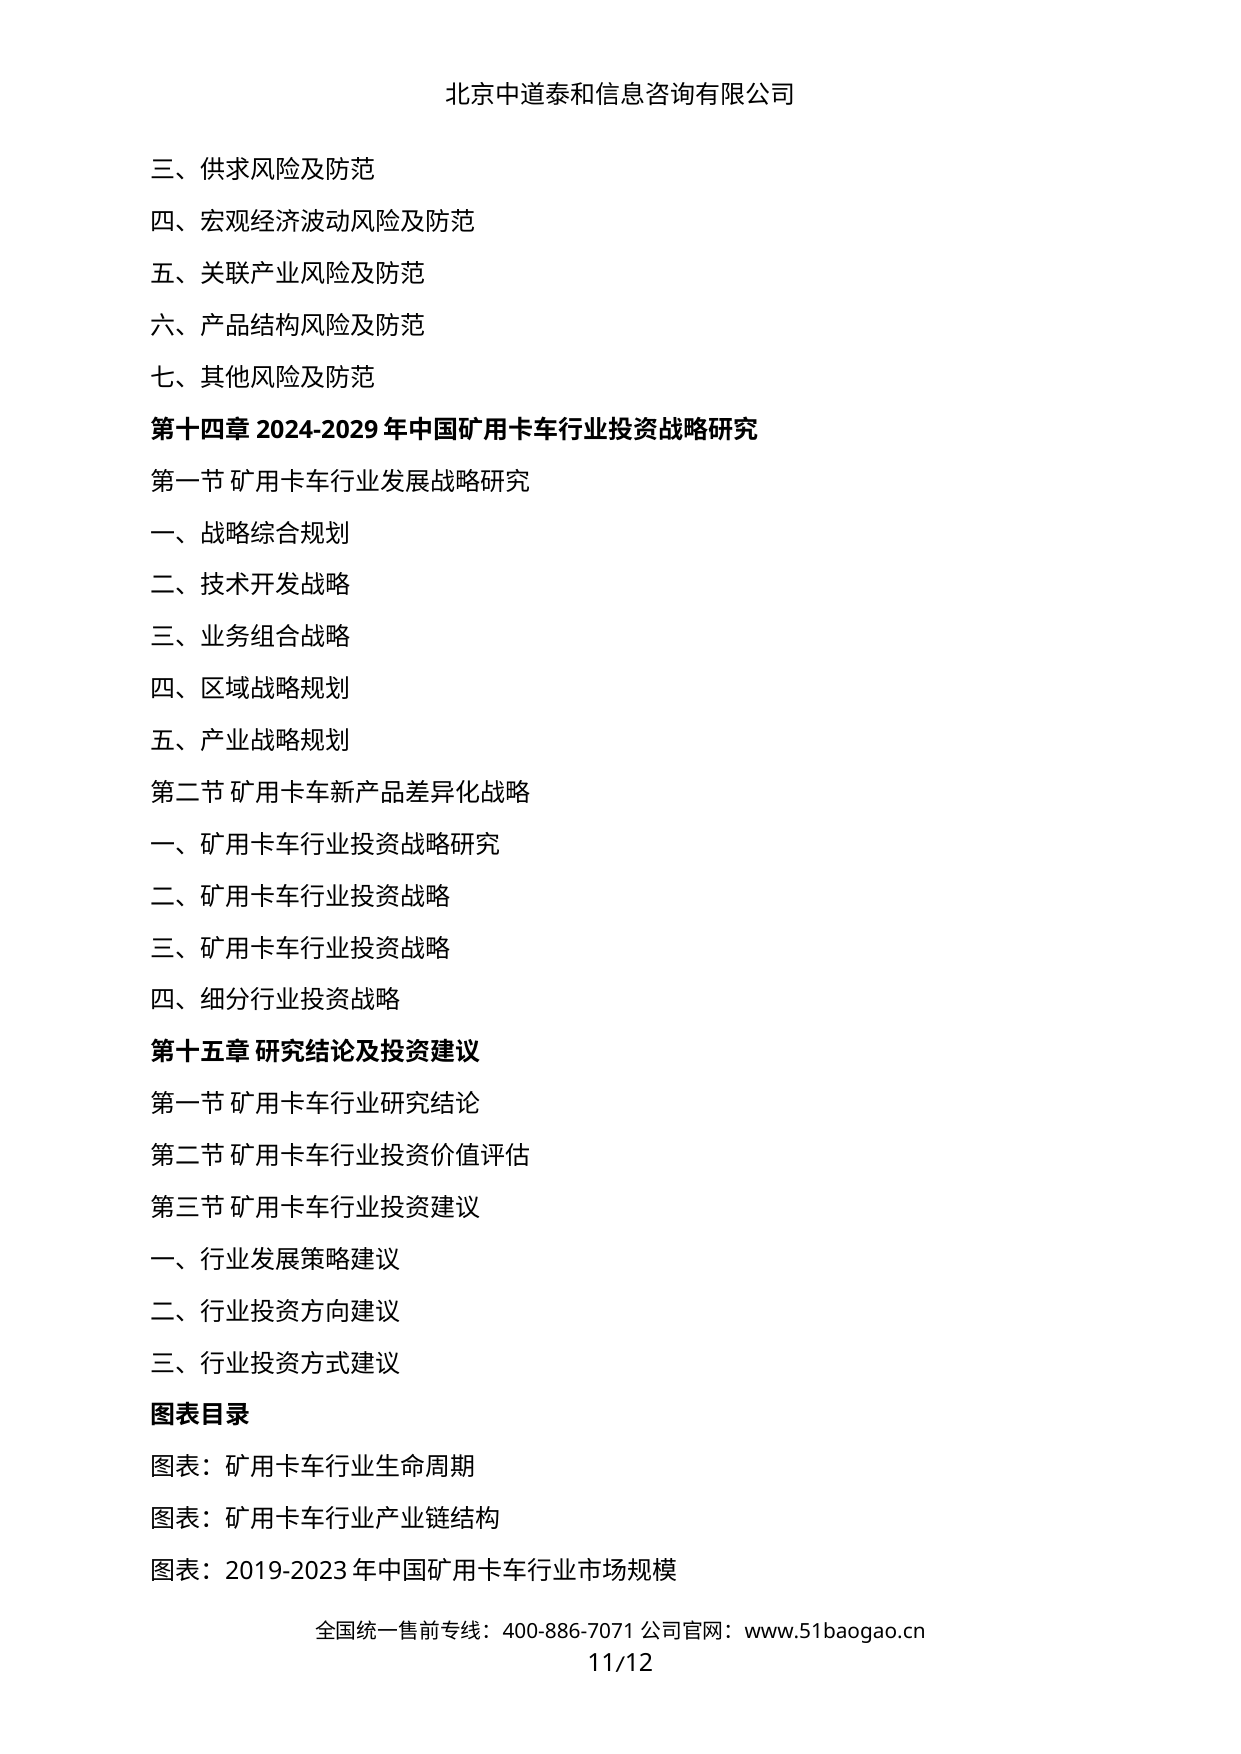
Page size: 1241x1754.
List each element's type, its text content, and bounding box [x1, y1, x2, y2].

text 四、宏观经济波动风险及防范 [150, 202, 1090, 238]
text 第二节 矿用卡车新产品差异化战略 [150, 772, 1090, 809]
text 二、矿用卡车行业投资战略 [150, 876, 1090, 912]
text 三、行业投资方式建议 [150, 1343, 1090, 1379]
text 一、矿用卡车行业投资战略研究 [150, 824, 1090, 861]
text 二、技术开发战略 [150, 565, 1090, 601]
text 第一节 矿用卡车行业发展战略研究 [150, 461, 1090, 497]
text 五、关联产业风险及防范 [150, 254, 1090, 290]
text 图表目录 [150, 1395, 1090, 1431]
text 四、区域战略规划 [150, 669, 1090, 705]
text 第十四章 2024-2029年中国矿用卡车行业投资战略研究 [150, 409, 1090, 446]
text 七、其他风险及防范 [150, 357, 1090, 394]
text 二、行业投资方向建议 [150, 1291, 1090, 1327]
text 三、供求风险及防范 [150, 150, 1090, 186]
text 图表：2019-2023年中国矿用卡车行业市场规模 [150, 1551, 1090, 1587]
text 一、战略综合规划 [150, 513, 1090, 549]
text 图表：矿用卡车行业产业链结构 [150, 1499, 1090, 1535]
text 第二节 矿用卡车行业投资价值评估 [150, 1136, 1090, 1172]
text 一、行业发展策略建议 [150, 1239, 1090, 1276]
text 三、业务组合战略 [150, 617, 1090, 653]
text 四、细分行业投资战略 [150, 980, 1090, 1016]
text 六、产品结构风险及防范 [150, 306, 1090, 342]
text 第一节 矿用卡车行业研究结论 [150, 1084, 1090, 1120]
text 第三节 矿用卡车行业投资建议 [150, 1187, 1090, 1224]
text 第十五章 研究结论及投资建议 [150, 1032, 1090, 1068]
text 五、产业战略规划 [150, 721, 1090, 757]
text 图表：矿用卡车行业生命周期 [150, 1447, 1090, 1483]
text 三、矿用卡车行业投资战略 [150, 928, 1090, 964]
